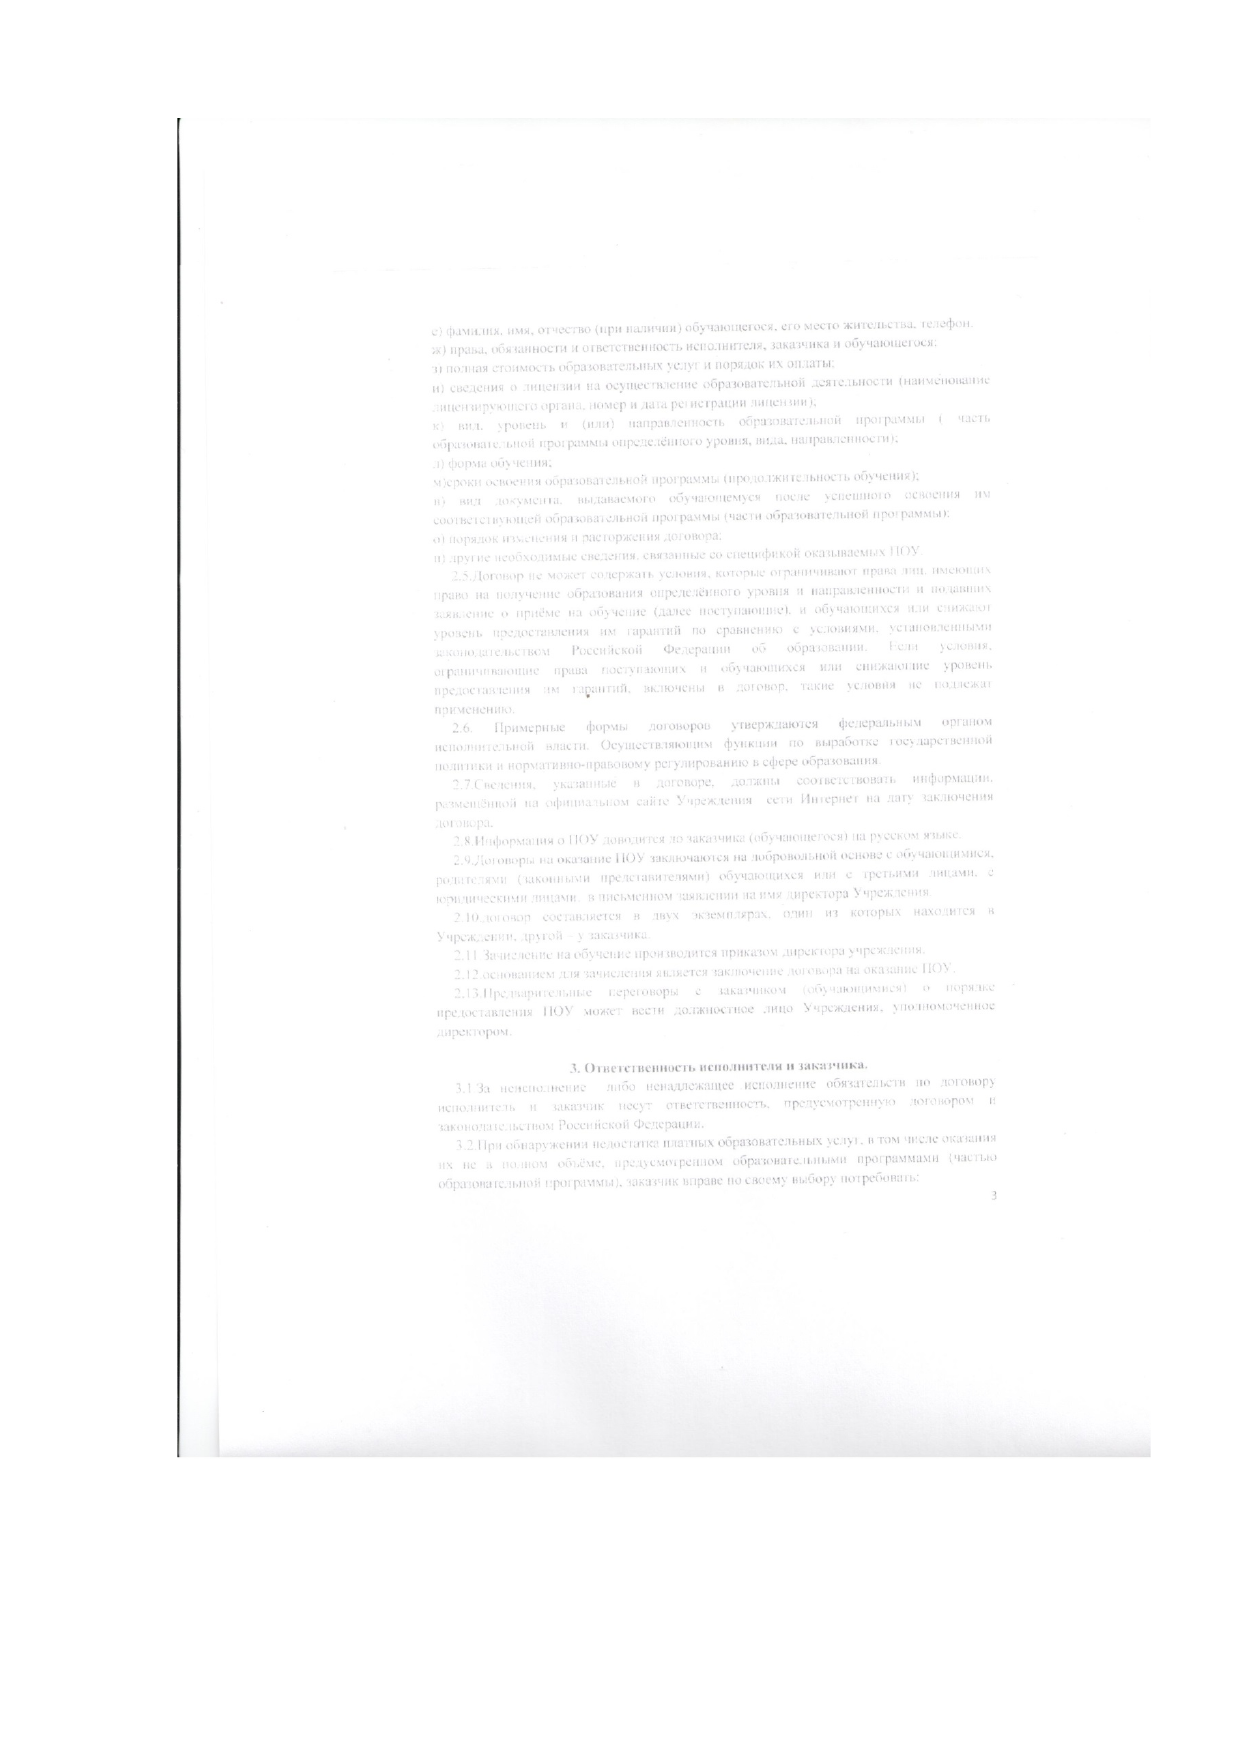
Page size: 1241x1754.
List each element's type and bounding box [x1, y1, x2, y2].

picture [177, 118, 1151, 1459]
